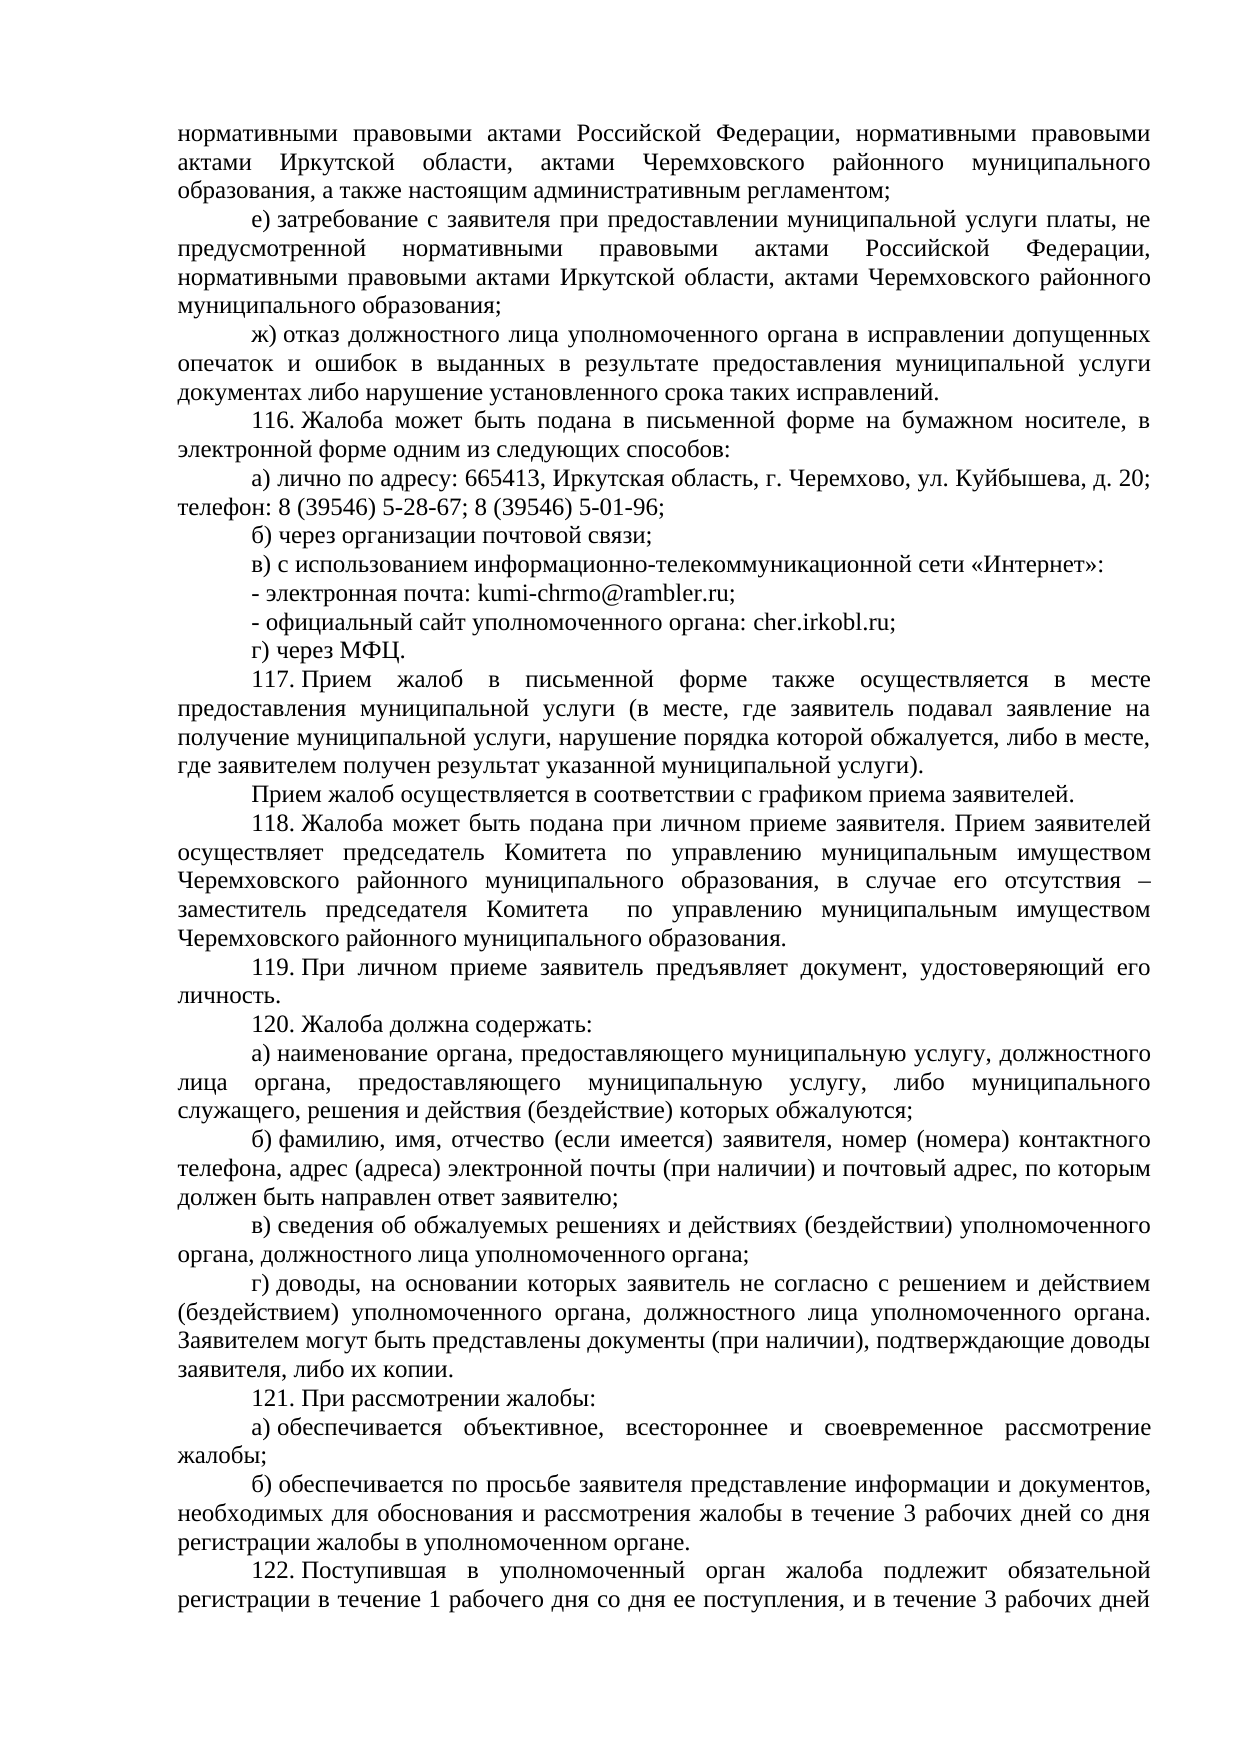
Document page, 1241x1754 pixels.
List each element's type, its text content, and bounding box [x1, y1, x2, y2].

text ж) отказ должностного лица уполномоченного органа в исправлении допущенных опечаток и ошибок в выданных в результате предоставления муниципальной услуги документах либо нарушение установленного срока таких исправлений. [177, 319, 1152, 406]
text 121. При рассмотрении жалобы: [177, 1383, 1152, 1412]
text 116. Жалоба может быть подана в письменной форме на бумажном носителе, в электронной форме одним из следующих способов: [177, 406, 1152, 463]
text г) через МФЦ. [177, 636, 1152, 664]
text б) через организации почтовой связи; [177, 521, 1152, 549]
text 119. При личном приеме заявитель предъявляет документ, удостоверяющий его личность. [177, 952, 1152, 1009]
text - электронная почта: kumi-chrmo@rambler.ru; [177, 578, 1152, 607]
text е) затребование с заявителя при предоставлении муниципальной услуги платы, не предусмотренной нормативными правовыми актами Российской Федерации, нормативными правовыми актами Иркутской области, актами Черемховского районного муниципального образования; [177, 204, 1152, 319]
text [177, 1556, 1152, 1613]
text а) лично по адресу: 665413, Иркутская область, г. Черемхово, ул. Куйбышева, д. 20; телефон: 8 (39546) 5-28-67; 8 (39546) 5-01-96; [177, 463, 1152, 521]
text 117. Прием жалоб в письменной форме также осуществляется в месте предоставления муниципальной услуги (в месте, где заявитель подавал заявление на получение муниципальной услуги, нарушение порядка которой обжалуется, либо в месте, где заявителем получен результат указанной муниципальной услуги). [177, 664, 1152, 779]
text г) доводы, на основании которых заявитель не согласно с решением и действием (бездействием) уполномоченного органа, должностного лица уполномоченного органа. Заявителем могут быть представлены документы (при наличии), подтверждающие доводы заявителя, либо их копии. [177, 1268, 1152, 1383]
text Прием жалоб осуществляется в соответствии с графиком приема заявителей. [177, 779, 1152, 808]
text - официальный сайт уполномоченного органа: cher.irkobl.ru; [177, 607, 1152, 636]
text 120. Жалоба должна содержать: [177, 1009, 1152, 1038]
text б) обеспечивается по просьбе заявителя представление информации и документов, необходимых для обоснования и рассмотрения жалобы в течение 3 рабочих дней со дня регистрации жалобы в уполномоченном органе. [177, 1469, 1152, 1556]
text 118. Жалоба может быть подана при личном приеме заявителя. Прием заявителей осуществляет председатель Комитета по управлению муниципальным имуществом Черемховского районного муниципального образования, в случае его отсутствия – заместитель председателя Комитета по управлению муниципальным имуществом Черемховского районного муниципального образования. [177, 808, 1152, 952]
text а) обеспечивается объективное, всестороннее и своевременное рассмотрение жалобы; [177, 1412, 1152, 1469]
text б) фамилию, имя, отчество (если имеется) заявителя, номер (номера) контактного телефона, адрес (адреса) электронной почты (при наличии) и почтовый адрес, по которым должен быть направлен ответ заявителю; [177, 1124, 1152, 1211]
text в) сведения об обжалуемых решениях и действиях (бездействии) уполномоченного органа, должностного лица уполномоченного органа; [177, 1211, 1152, 1268]
text а) наименование органа, предоставляющего муниципальную услугу, должностного лица органа, предоставляющего муниципальную услугу, либо муниципального служащего, решения и действия (бездействие) которых обжалуются; [177, 1038, 1152, 1124]
text в) с использованием информационно-телекоммуникационной сети «Интернет»: [177, 549, 1152, 578]
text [177, 118, 1152, 204]
